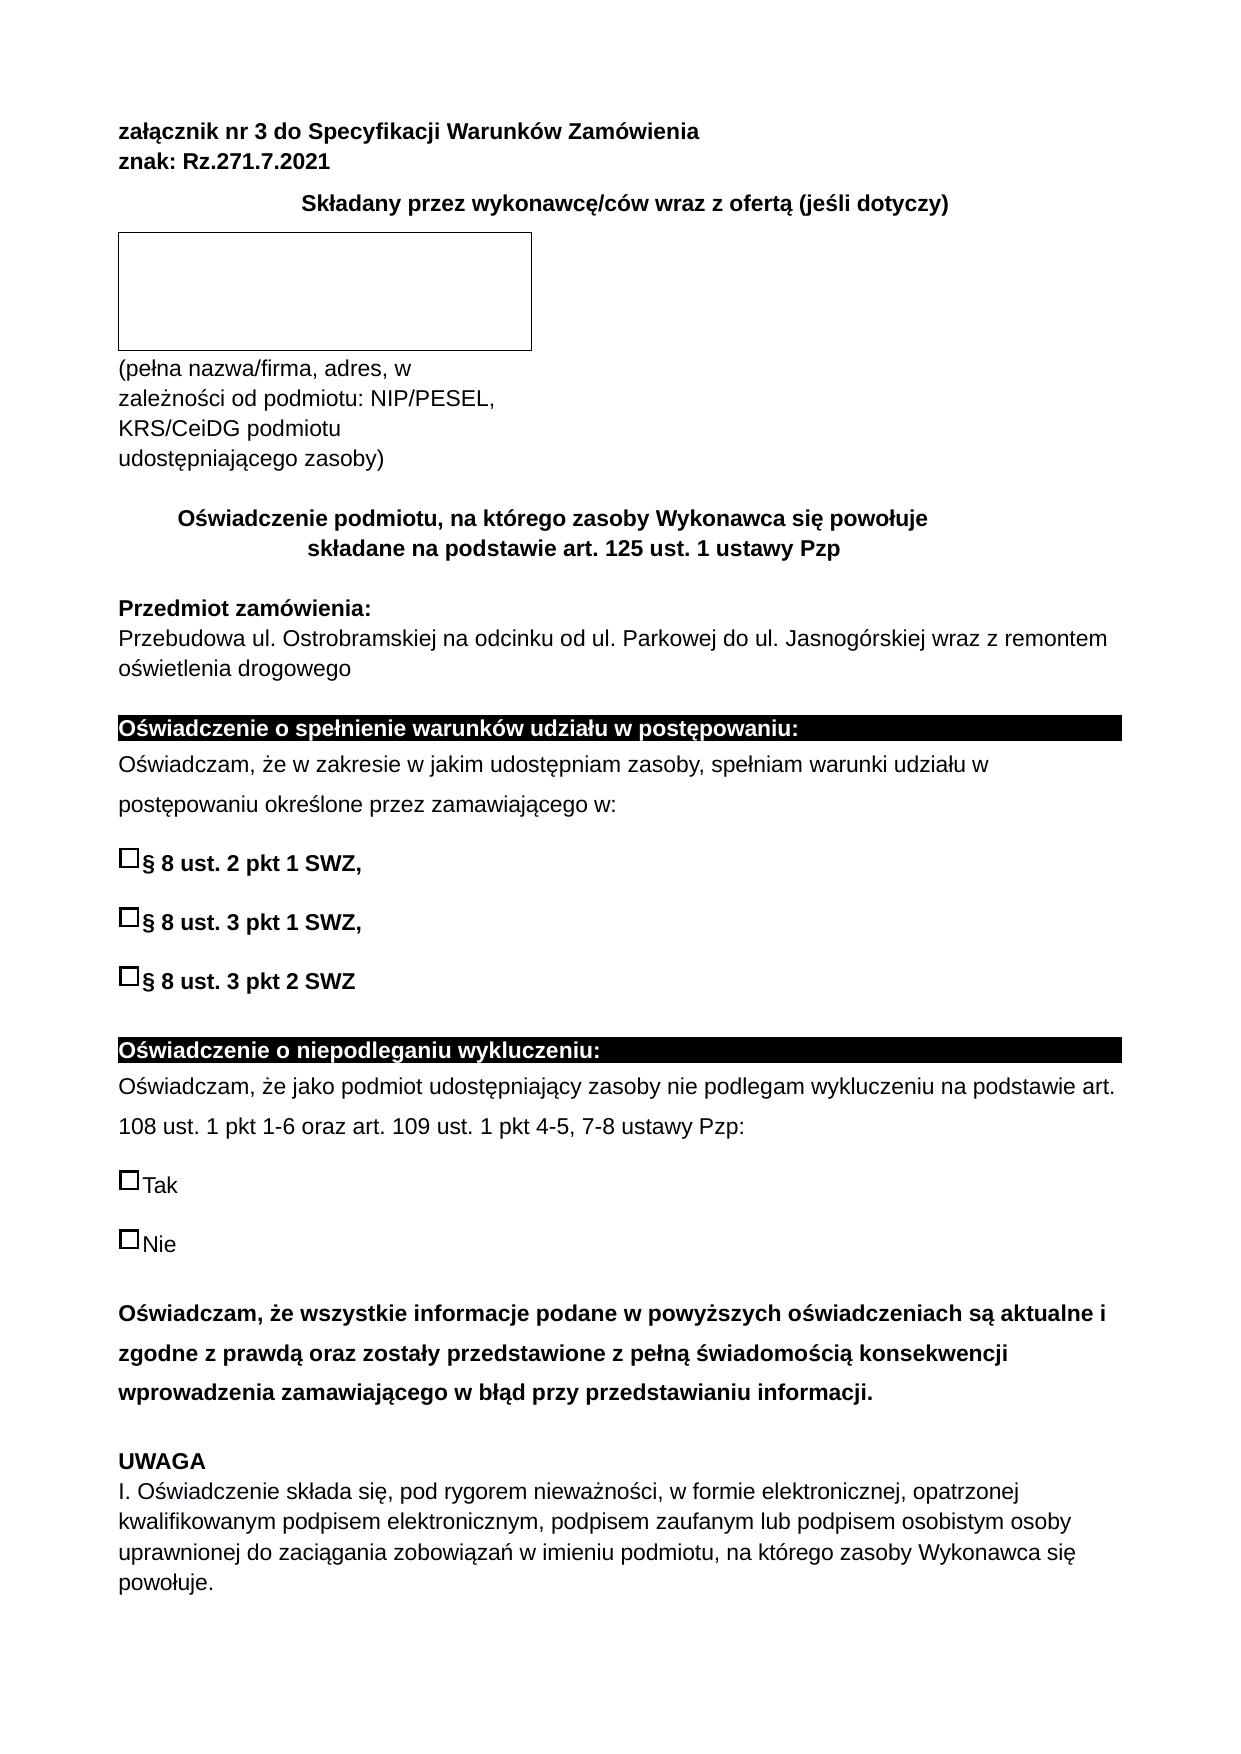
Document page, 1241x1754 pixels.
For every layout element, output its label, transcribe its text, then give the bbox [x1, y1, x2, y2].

text Przedmiot zamówienia: [118, 595, 1122, 621]
text Oświadczam, że w zakresie w jakim udostępniam zasoby, spełniam warunki udziału w postępowaniu określone przez zamawiającego w: [118, 751, 1122, 817]
text Składany przez wykonawcę/ców wraz z ofertą (jeśli dotyczy) [301, 190, 1122, 217]
text Tak [118, 1167, 1122, 1198]
text (pełna nazwa/firma, adres, w zależności od podmiotu: NIP/PESEL, KRS/CeiDG podmiotu udostępniającego zasoby) [118, 355, 502, 472]
text UWAGA [118, 1448, 1122, 1474]
text Oświadczam, że wszystkie informacje podane w powyższych oświadczeniach są aktualne i zgodne z prawdą oraz zostały przedstawione z pełną świadomością konsekwencji wprowadzenia zamawiającego w błąd przy przedstawianiu informacji. [118, 1300, 1122, 1405]
text Oświadczam, że jako podmiot udostępniający zasoby nie podlegam wykluczeniu na podstawie art. 108 ust. 1 pkt 1-6 oraz art. 109 ust. 1 pkt 4-5, 7-8 ustawy Pzp: [118, 1073, 1122, 1139]
text Oświadczenie o niepodleganiu wykluczeniu: [118, 1037, 1122, 1063]
text § 8 ust. 2 pkt 1 SWZ, [118, 845, 1122, 876]
text § 8 ust. 3 pkt 1 SWZ, [118, 904, 1122, 935]
subtitle załącznik nr 3 do Specyfikacji Warunków Zamówienia [118, 118, 1122, 144]
text Przebudowa ul. Ostrobramskiej na odcinku od ul. Parkowej do ul. Jasnogórskiej wraz z remontem oświetlenia drogowego [118, 625, 1122, 682]
text I. Oświadczenie składa się, pod rygorem nieważności, w formie elektronicznej, opatrzonej kwalifikowanym podpisem elektronicznym, podpisem zaufanym lub podpisem osobistym osoby uprawnionej do zaciągania zobowiązań w imieniu podmiotu, na którego zasoby Wykonawca się powołuje. [118, 1478, 1122, 1595]
text znak: Rz.271.7.2021 [118, 148, 1122, 175]
subtitle Oświadczenie podmiotu, na którego zasoby Wykonawca się powołuje składane na podstawie art. 125 ust. 1 ustawy Pzp [177, 505, 1122, 562]
text § 8 ust. 3 pkt 2 SWZ [118, 963, 1122, 994]
text Nie [118, 1226, 1122, 1257]
text Oświadczenie o spełnienie warunków udziału w postępowaniu: [118, 715, 1122, 741]
